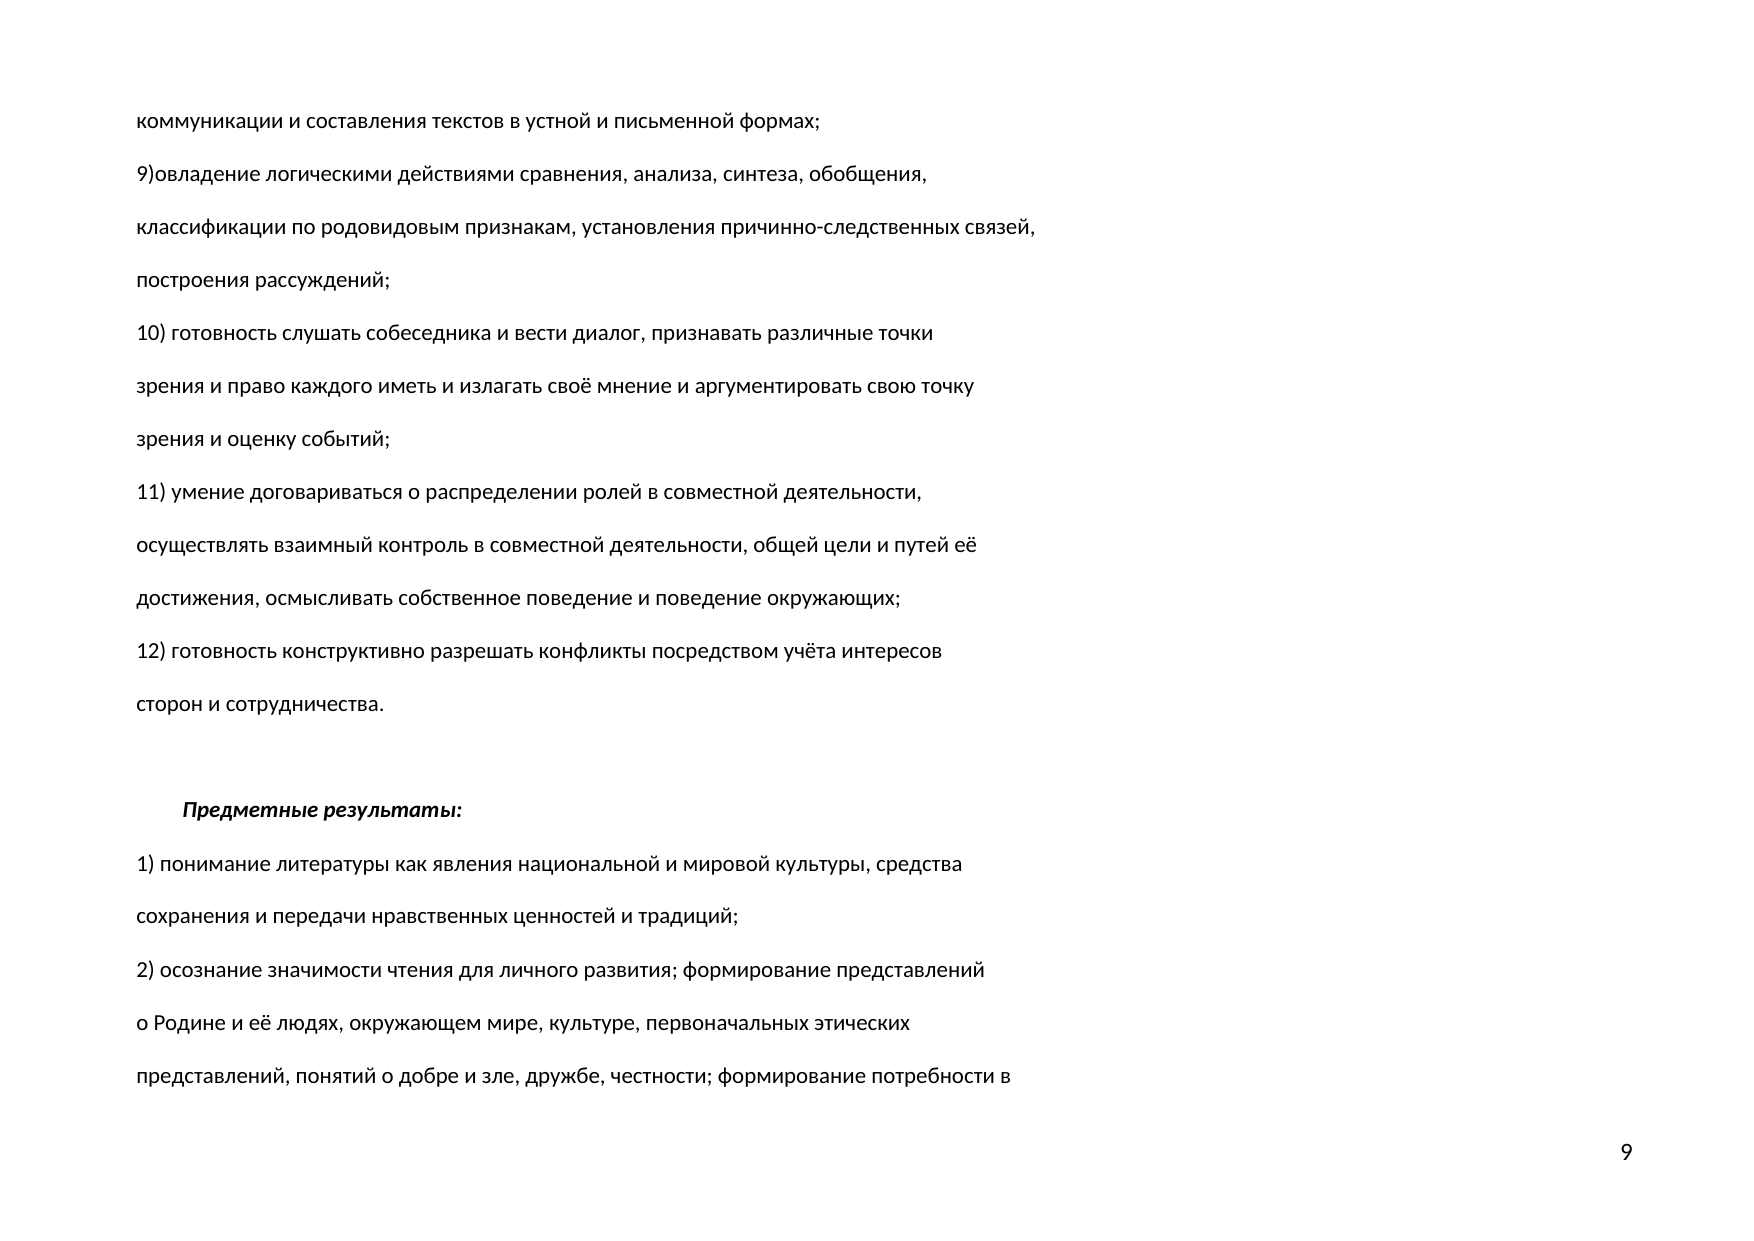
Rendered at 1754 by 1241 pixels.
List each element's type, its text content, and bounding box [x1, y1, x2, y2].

text зрения и оценку событий; [136, 424, 1648, 452]
text достижения, осмысливать собственное поведение и поведение окружающих; [136, 583, 1648, 612]
text Предметные результаты: [136, 796, 1648, 824]
text 2) осознание значимости чтения для личного развития; формирование представлений [136, 955, 1648, 983]
text сторон и сотрудничества. [136, 689, 1648, 718]
text 10) готовность слушать собеседника и вести диалог, признавать различные точки [136, 318, 1648, 346]
text построения рассуждений; [136, 265, 1648, 293]
text 12) готовность конструктивно разрешать конфликты посредством учёта интересов [136, 637, 1648, 664]
text зрения и право каждого иметь и излагать своё мнение и аргументировать свою точку [136, 371, 1648, 399]
text осуществлять взаимный контроль в совместной деятельности, общей цели и путей её [136, 531, 1648, 558]
text представлений, понятий о добре и зле, дружбе, честности; формирование потребности в [136, 1061, 1648, 1089]
text коммуникации и составления текстов в устной и письменной формах; [136, 106, 1648, 134]
text о Родине и её людях, окружающем мире, культуре, первоначальных этических [136, 1008, 1648, 1036]
text классификации по родовидовым признакам, установления причинно-следственных связей, [136, 212, 1648, 240]
text 11) умение договариваться о распределении ролей в совместной деятельности, [136, 477, 1648, 506]
text 9)овладение логическими действиями сравнения, анализа, синтеза, обобщения, [136, 159, 1648, 187]
text 1) понимание литературы как явления национальной и мировой культуры, средства [136, 849, 1648, 877]
text сохранения и передачи нравственных ценностей и традиций; [136, 902, 1648, 930]
